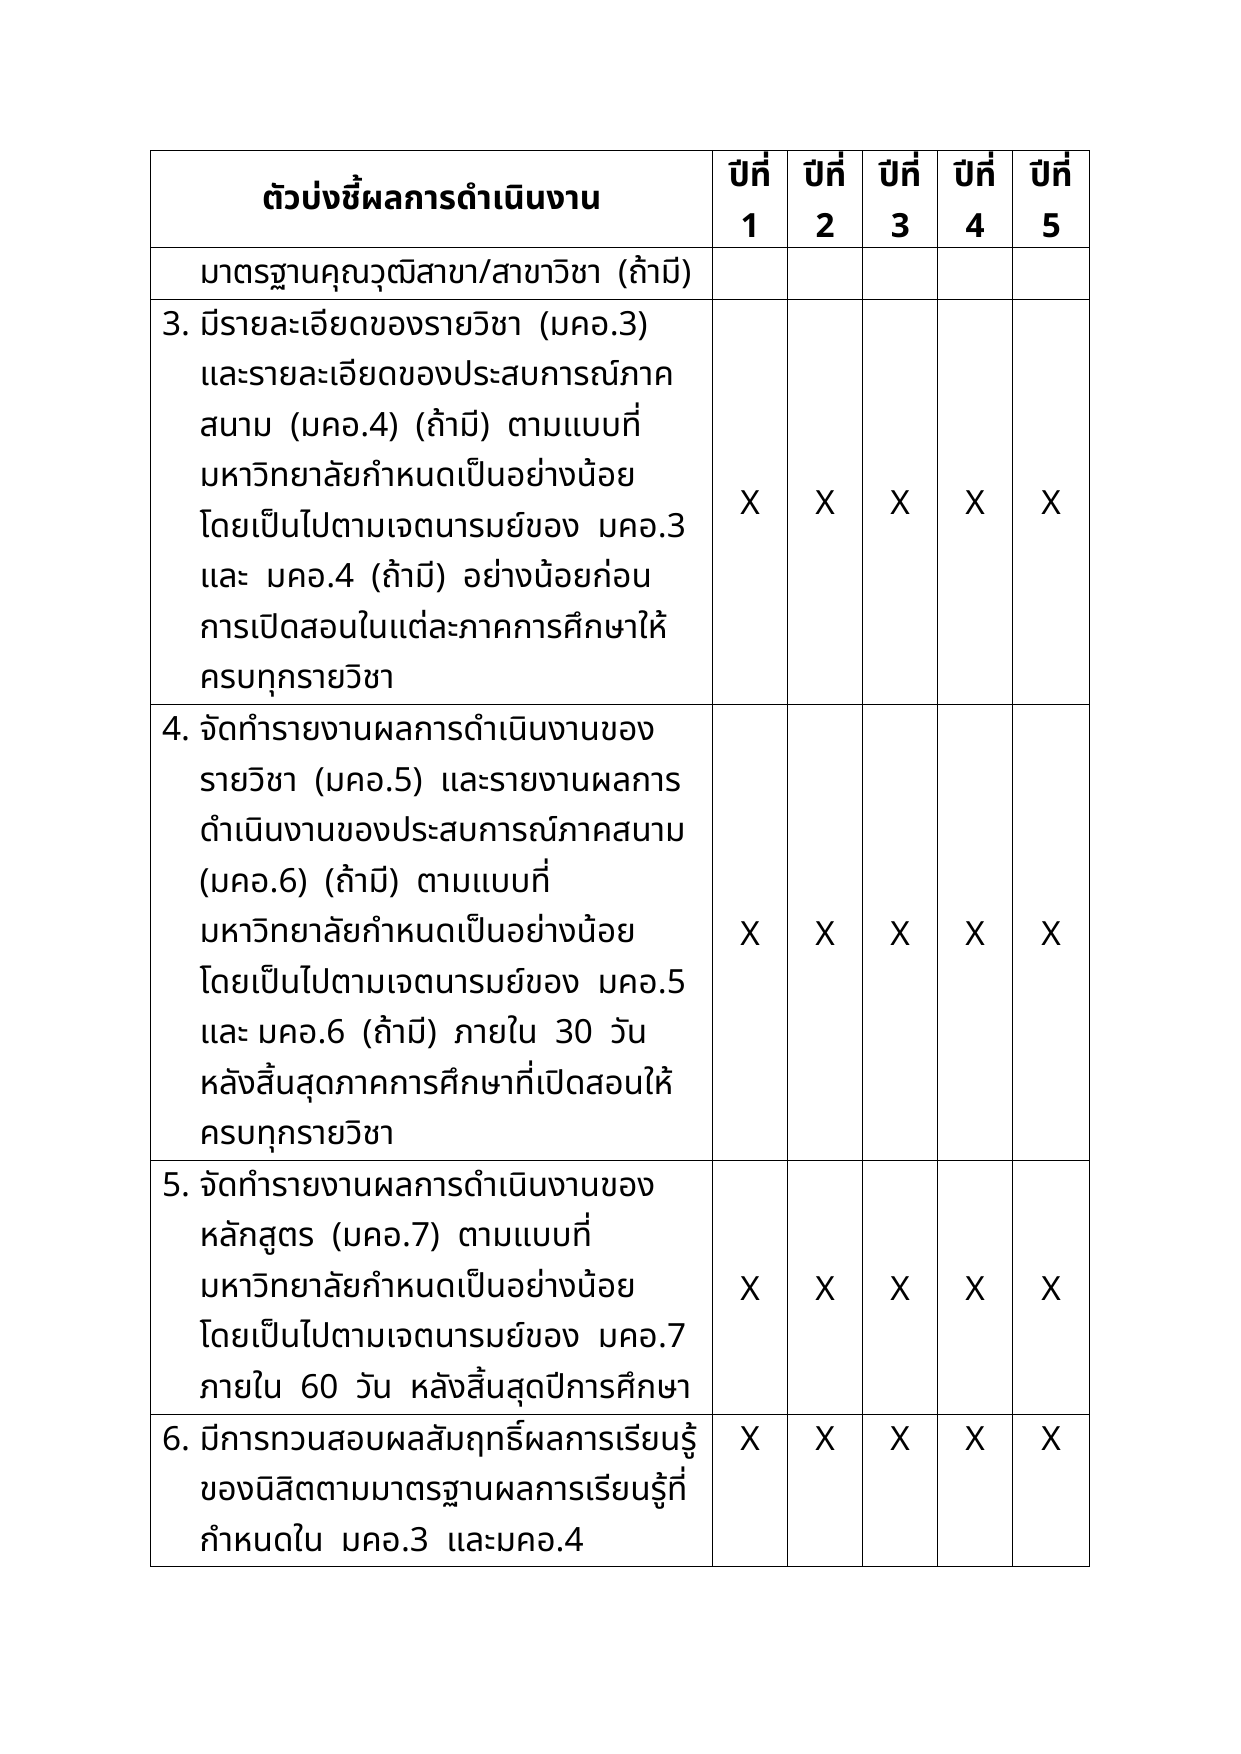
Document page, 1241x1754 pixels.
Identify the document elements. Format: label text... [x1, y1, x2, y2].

table_cell X [938, 705, 1012, 1159]
table_cell X [863, 705, 937, 1159]
table_cell X [788, 248, 862, 298]
table_cell จัดทำรายงานผลการดำเนินงานของหลักสูตร (มคอ.7) ตามแบบที่มหาวิทยาลัยกำหนดเป็นอย่างน้อย โดยเป็นไปตามเจตนารมย์ของ มคอ.7 ภายใน 60 วัน หลังสิ้นสุดปีการศึกษา [151, 1161, 712, 1413]
table_cell จัดทำรายงานผลการดำเนินงานของรายวิชา (มคอ.5) และรายงานผลการดำเนินงานของประสบการณ์ภาคสนาม (มคอ.6) (ถ้ามี) ตามแบบที่มหาวิทยาลัยกำหนดเป็นอย่างน้อย โดยเป็นไปตามเจตนารมย์ของ มคอ.5 และ มคอ.6 (ถ้ามี) ภายใน 30 วัน หลังสิ้นสุดภาคการศึกษาที่เปิดสอนให้ครบทุกรายวิชา [151, 705, 712, 1159]
table_cell X [788, 1415, 862, 1566]
table_cell X [938, 248, 1012, 298]
table_cell X [788, 705, 862, 1159]
table_cell X [788, 1161, 862, 1413]
table_cell X [1013, 300, 1089, 704]
table_header ปีที่ 3 [863, 151, 937, 247]
table_cell X [863, 300, 937, 704]
table_cell X [713, 1415, 787, 1566]
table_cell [151, 1415, 712, 1566]
table_cell X [863, 1161, 937, 1413]
table_cell X [1013, 1415, 1089, 1566]
table_cell X [863, 1415, 937, 1566]
table_cell X [938, 1415, 1012, 1566]
table_cell X [713, 248, 787, 298]
table_cell X [863, 248, 937, 298]
table_cell มีรายละเอียดของรายวิชา (มคอ.3) และรายละเอียดของประสบการณ์ภาคสนาม (มคอ.4) (ถ้ามี) ตามแบบที่มหาวิทยาลัยกำหนดเป็นอย่างน้อย โดยเป็นไปตามเจตนารมย์ของ มคอ.3 และ มคอ.4 (ถ้ามี) อย่างน้อยก่อนการเปิดสอนในแต่ละภาคการศึกษาให้ครบทุกรายวิชา [151, 300, 712, 704]
table_header ปีที่ 5 [1013, 151, 1089, 247]
table_header ปีที่ 4 [938, 151, 1012, 247]
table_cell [151, 248, 712, 298]
table_cell X [1013, 248, 1089, 298]
table_header ปีที่ 2 [788, 151, 862, 247]
table_cell X [713, 300, 787, 704]
table_cell X [1013, 1161, 1089, 1413]
table_cell X [938, 300, 1012, 704]
table_cell X [938, 1161, 1012, 1413]
table_cell X [1013, 705, 1089, 1159]
table_cell X [788, 300, 862, 704]
table_cell X [713, 705, 787, 1159]
table_cell X [713, 1161, 787, 1413]
table_header ปีที่ 1 [713, 151, 787, 247]
table_header ตัวบ่งชี้ผลการดำเนินงาน [151, 151, 712, 247]
